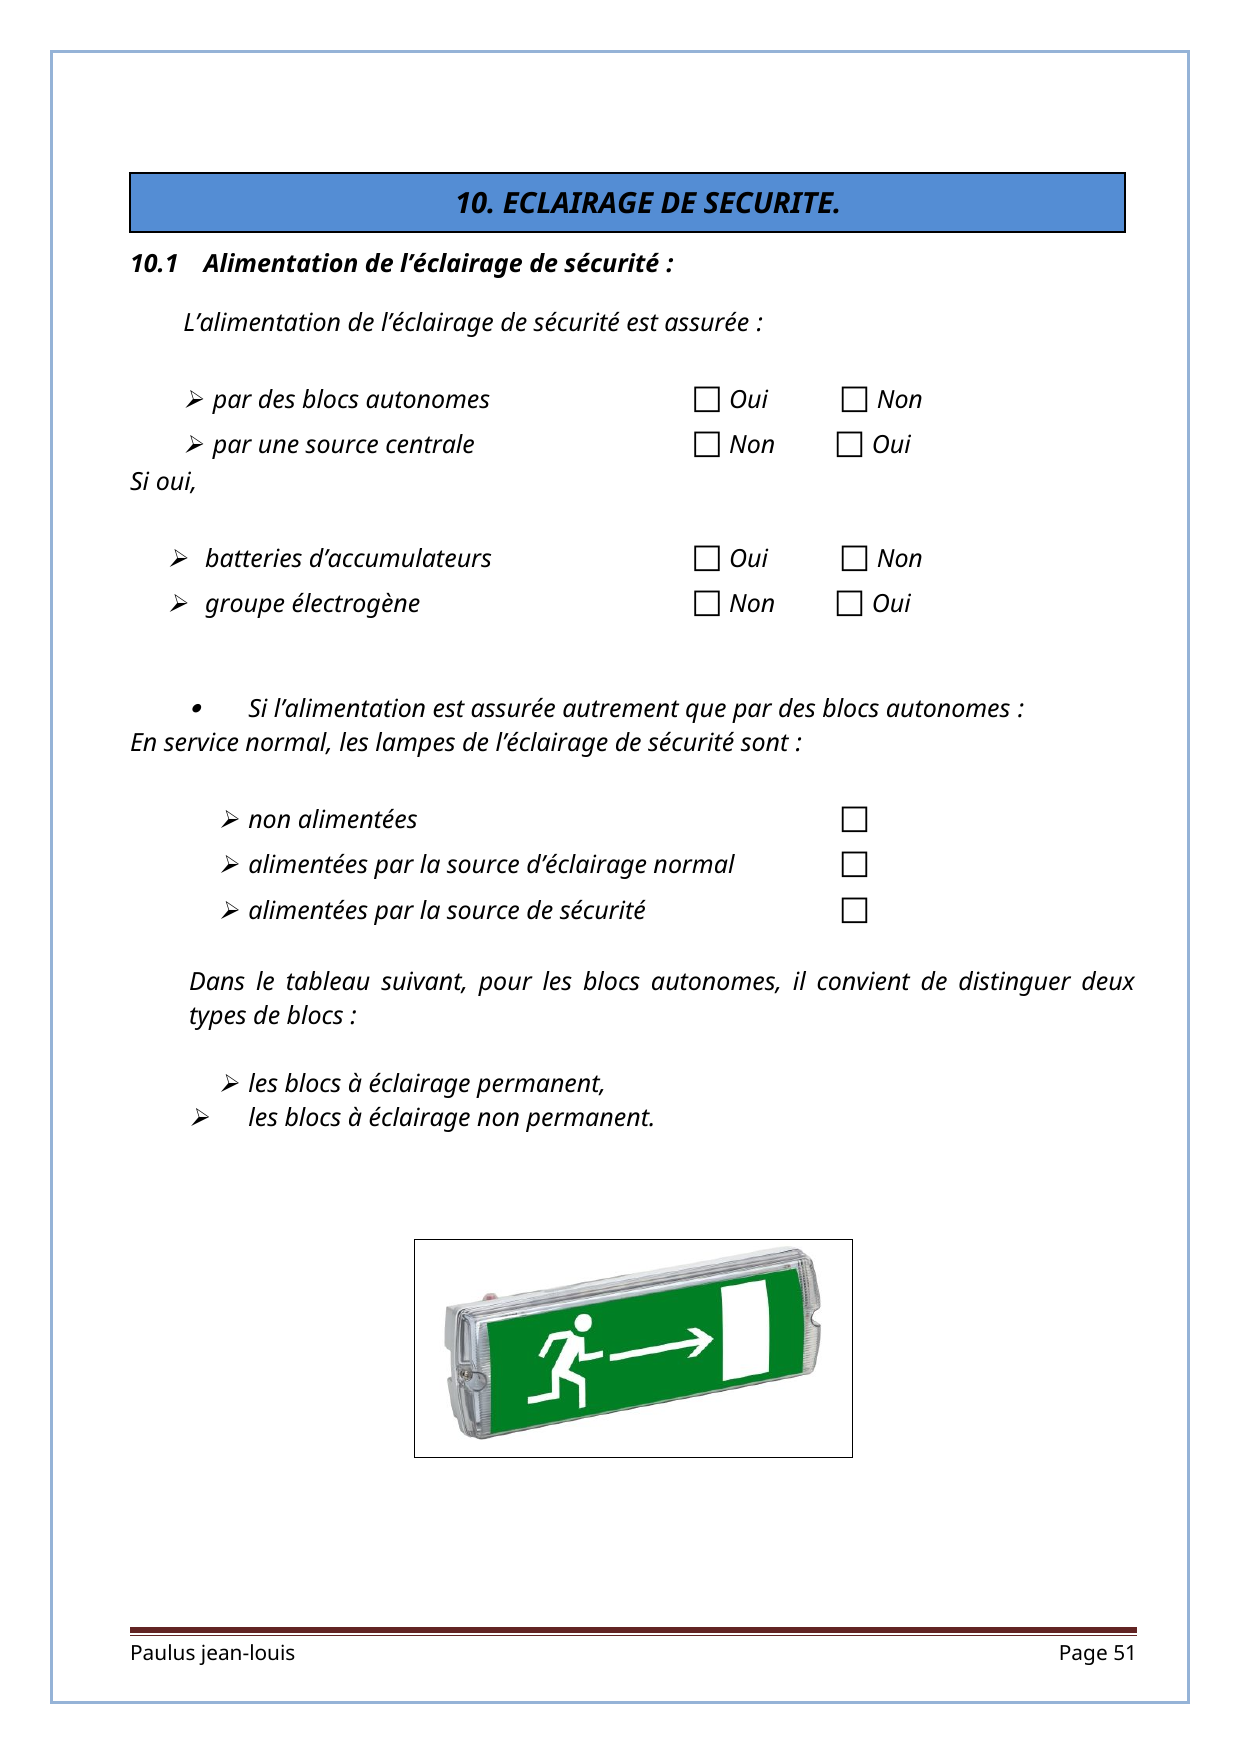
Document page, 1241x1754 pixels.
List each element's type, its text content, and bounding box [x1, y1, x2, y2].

subtitle 10.1 Alimentation de l’éclairage de sécurité : [130, 246, 1137, 280]
list non alimentées □ [218, 793, 1137, 838]
list Si l’alimentation est assurée autrement que par des blocs autonomes : [189, 691, 1137, 725]
picture [415, 1240, 852, 1457]
list par des blocs autonomes □ Oui □ Non [183, 373, 1137, 418]
list alimentées par la source de sécurité □ [218, 884, 1137, 929]
text En service normal, les lampes de l’éclairage de sécurité sont : [130, 725, 1137, 759]
text Dans le tableau suivant, pour les blocs autonomes, il convient de distinguer deux types de blocs : [189, 963, 1137, 1031]
list par une source centrale □ Non □ Oui [183, 418, 1137, 464]
list groupe électrogène □ Non □ Oui [167, 577, 1137, 623]
table_header 10. ECLAIRAGE DE SECURITE. [131, 174, 1124, 231]
list alimentées par la source d’éclairage normal □ [218, 838, 1137, 884]
list les blocs à éclairage non permanent. [183, 1099, 1137, 1133]
list les blocs à éclairage permanent, [218, 1065, 1137, 1099]
text L’alimentation de l’éclairage de sécurité est assurée : [183, 305, 1137, 339]
list batteries d’accumulateurs □ Oui □ Non [167, 532, 1137, 577]
text Si oui, [130, 464, 1137, 498]
